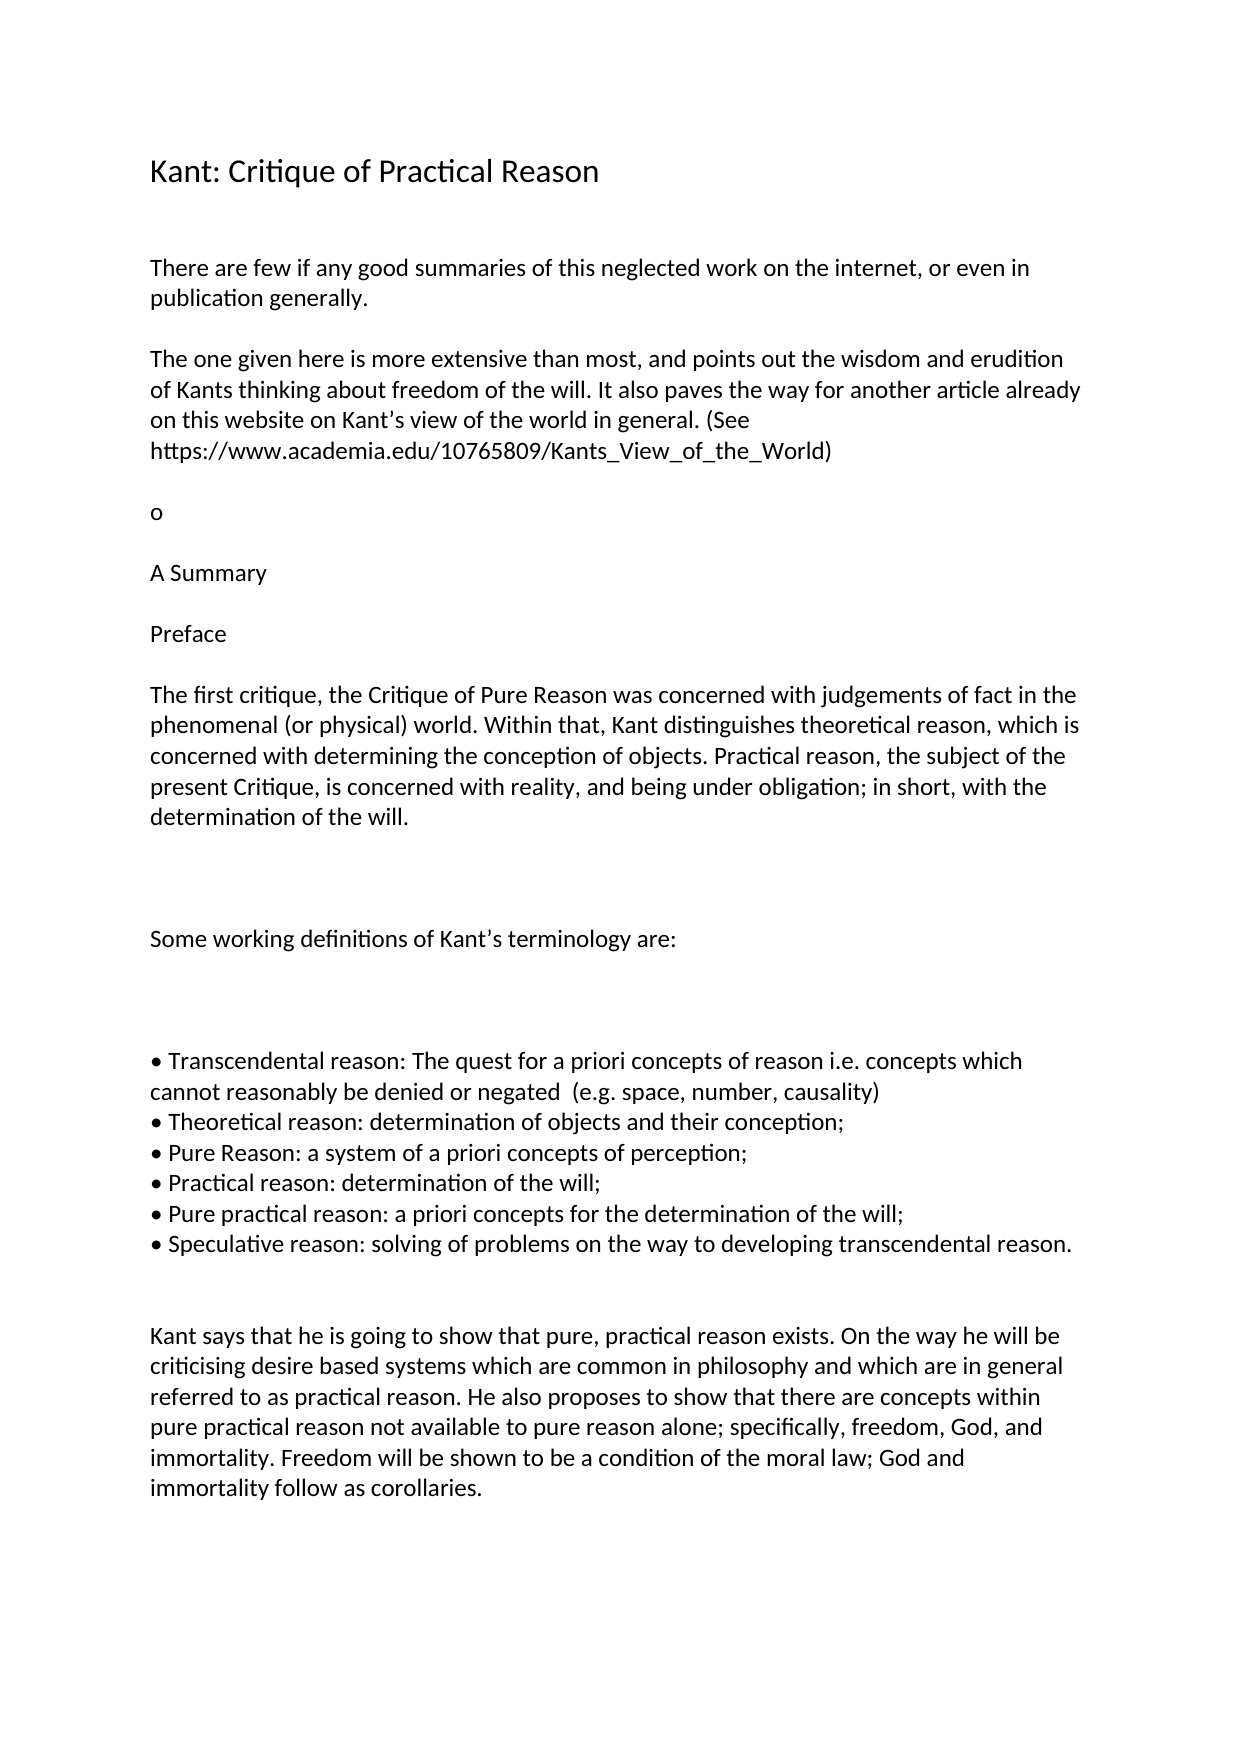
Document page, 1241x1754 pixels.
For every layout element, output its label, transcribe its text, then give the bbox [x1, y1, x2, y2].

text o [150, 496, 1090, 526]
text There are few if any good summaries of this neglected work on the internet, or even in publication generally. [150, 252, 1090, 313]
text Kant says that he is going to show that pure, practical reason exists. On the way he will be criticising desire based systems which are common in philosophy and which are in general referred to as practical reason. He also proposes to show that there are concepts within pure practical reason not available to pure reason alone; specifically, freedom, God, and immortality. Freedom will be shown to be a condition of the moral law; God and immortality follow as corollaries. [150, 1320, 1090, 1503]
text The first critique, the Critique of Pure Reason was concerned with judgements of fact in the phenomenal (or physical) world. Within that, Kant distinguishes theoretical reason, which is concerned with determining the conception of objects. Practical reason, the subject of the present Critique, is concerned with reality, and being under obligation; in short, with the determination of the will. [150, 679, 1090, 832]
text Preface [150, 618, 1090, 648]
text • Transcendental reason: The quest for a priori concepts of reason i.e. concepts which cannot reasonably be denied or negated (e.g. space, number, causality) [150, 1045, 1090, 1106]
text The one given here is more extensive than most, and points out the wisdom and erudition of Kants thinking about freedom of the will. It also paves the way for another article already on this website on Kant’s view of the world in general. (See https://www.academia.edu/10765809/Kants_View_of_the_World) [150, 343, 1090, 465]
text A Summary [150, 557, 1090, 587]
text Kant: Critique of Practical Reason [150, 150, 1090, 191]
text • Pure practical reason: a priori concepts for the determination of the will; [150, 1198, 1090, 1228]
text • Speculative reason: solving of problems on the way to developing transcendental reason. [150, 1228, 1090, 1259]
text • Theoretical reason: determination of objects and their conception; [150, 1106, 1090, 1137]
text • Pure Reason: a system of a priori concepts of perception; [150, 1137, 1090, 1167]
text Some working definitions of Kant’s terminology are: [150, 923, 1090, 954]
text • Practical reason: determination of the will; [150, 1167, 1090, 1198]
